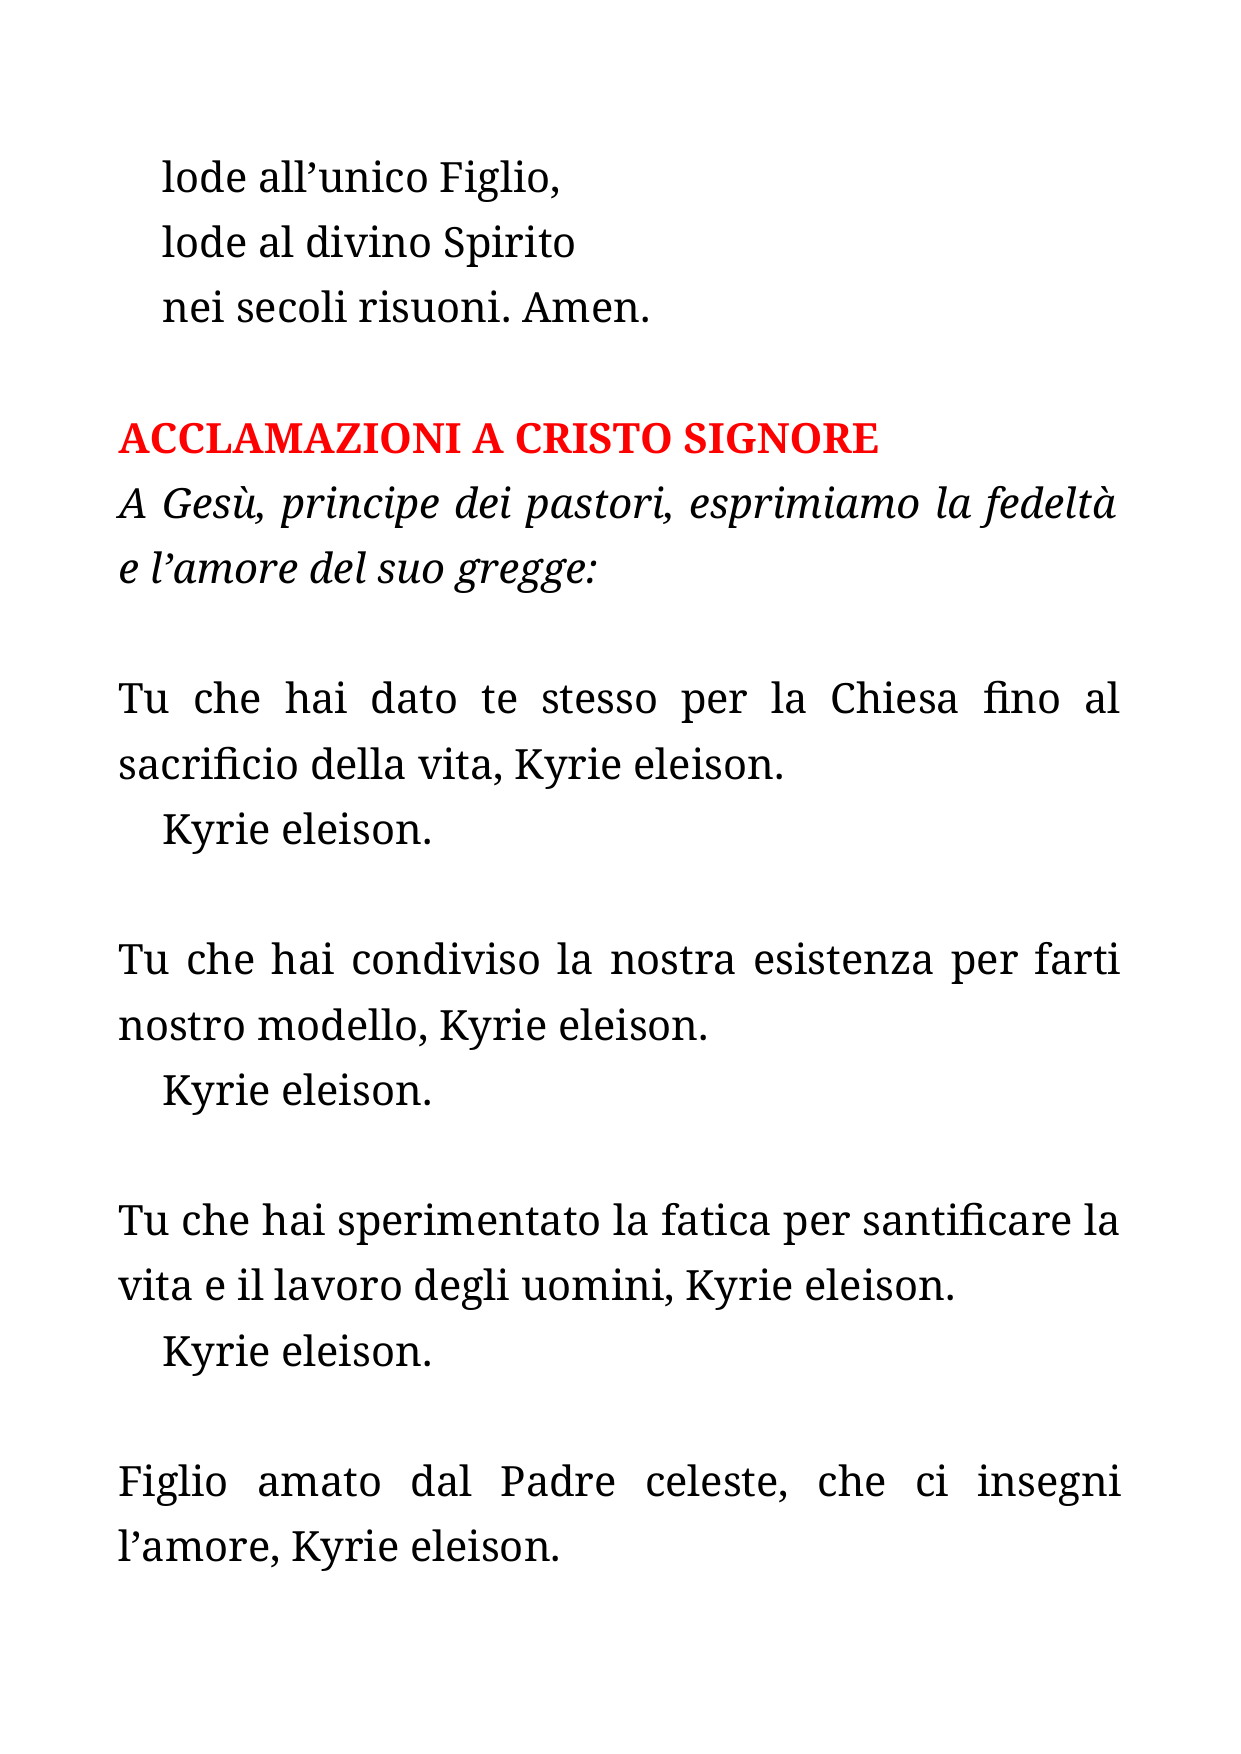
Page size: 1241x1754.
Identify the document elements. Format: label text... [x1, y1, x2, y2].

text Kyrie eleison. [118, 1061, 1122, 1117]
text Tu che hai condiviso la nostra esistenza per farti nostro modello, Kyrie eleison. [118, 930, 1122, 1052]
text lode al divino Spirito [162, 213, 1122, 269]
text Tu che hai dato te stesso per la Chiesa fino al sacrificio della vita, Kyrie eleison. [118, 669, 1122, 791]
text Kyrie eleison. [118, 800, 1122, 856]
text Kyrie eleison. [118, 1321, 1122, 1378]
text Figlio amato dal Padre celeste, che ci insegni l’amore, Kyrie eleison. [118, 1452, 1122, 1574]
text nei secoli risuoni. Amen. [162, 278, 1122, 335]
text A Gesù, principe dei pastori, esprimiamo la fedeltà e l’amore del suo gregge: [118, 474, 1122, 596]
text ACCLAMAZIONI A CRISTO SIGNORE [118, 408, 1122, 465]
text Tu che hai sperimentato la fatica per santificare la vita e il lavoro degli uomini, Kyrie eleison. [118, 1191, 1122, 1313]
text lode all’unico Figlio, [162, 148, 1122, 204]
